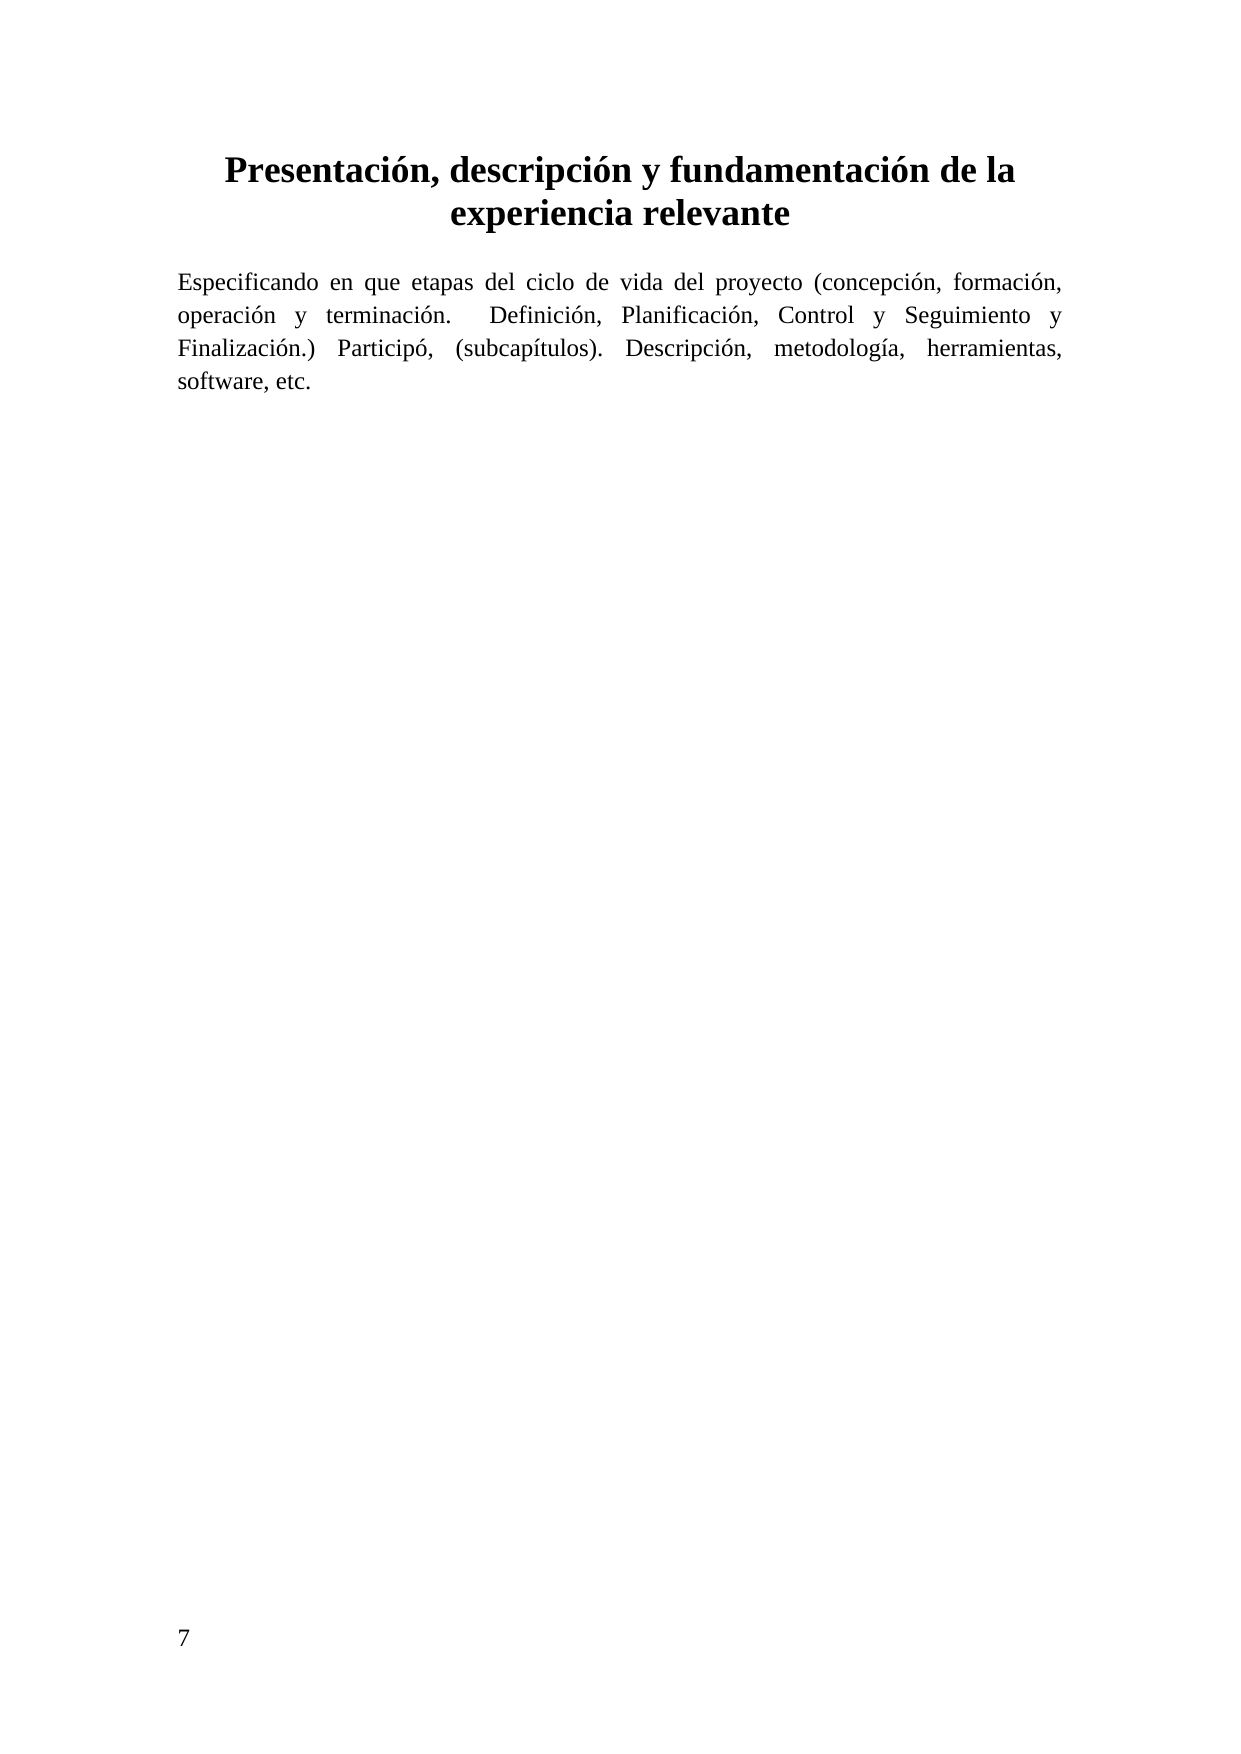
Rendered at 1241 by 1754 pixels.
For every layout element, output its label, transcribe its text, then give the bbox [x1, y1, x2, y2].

text Presentación, descripción y fundamentación de la experiencia relevante [177, 148, 1063, 234]
text Especificando en que etapas del ciclo de vida del proyecto (concepción, formación, operación y terminación. Definición, Planificación, Control y Seguimiento y Finalización.) Participó, (subcapítulos). Descripción, metodología, herramientas, software, etc. [177, 267, 1063, 395]
